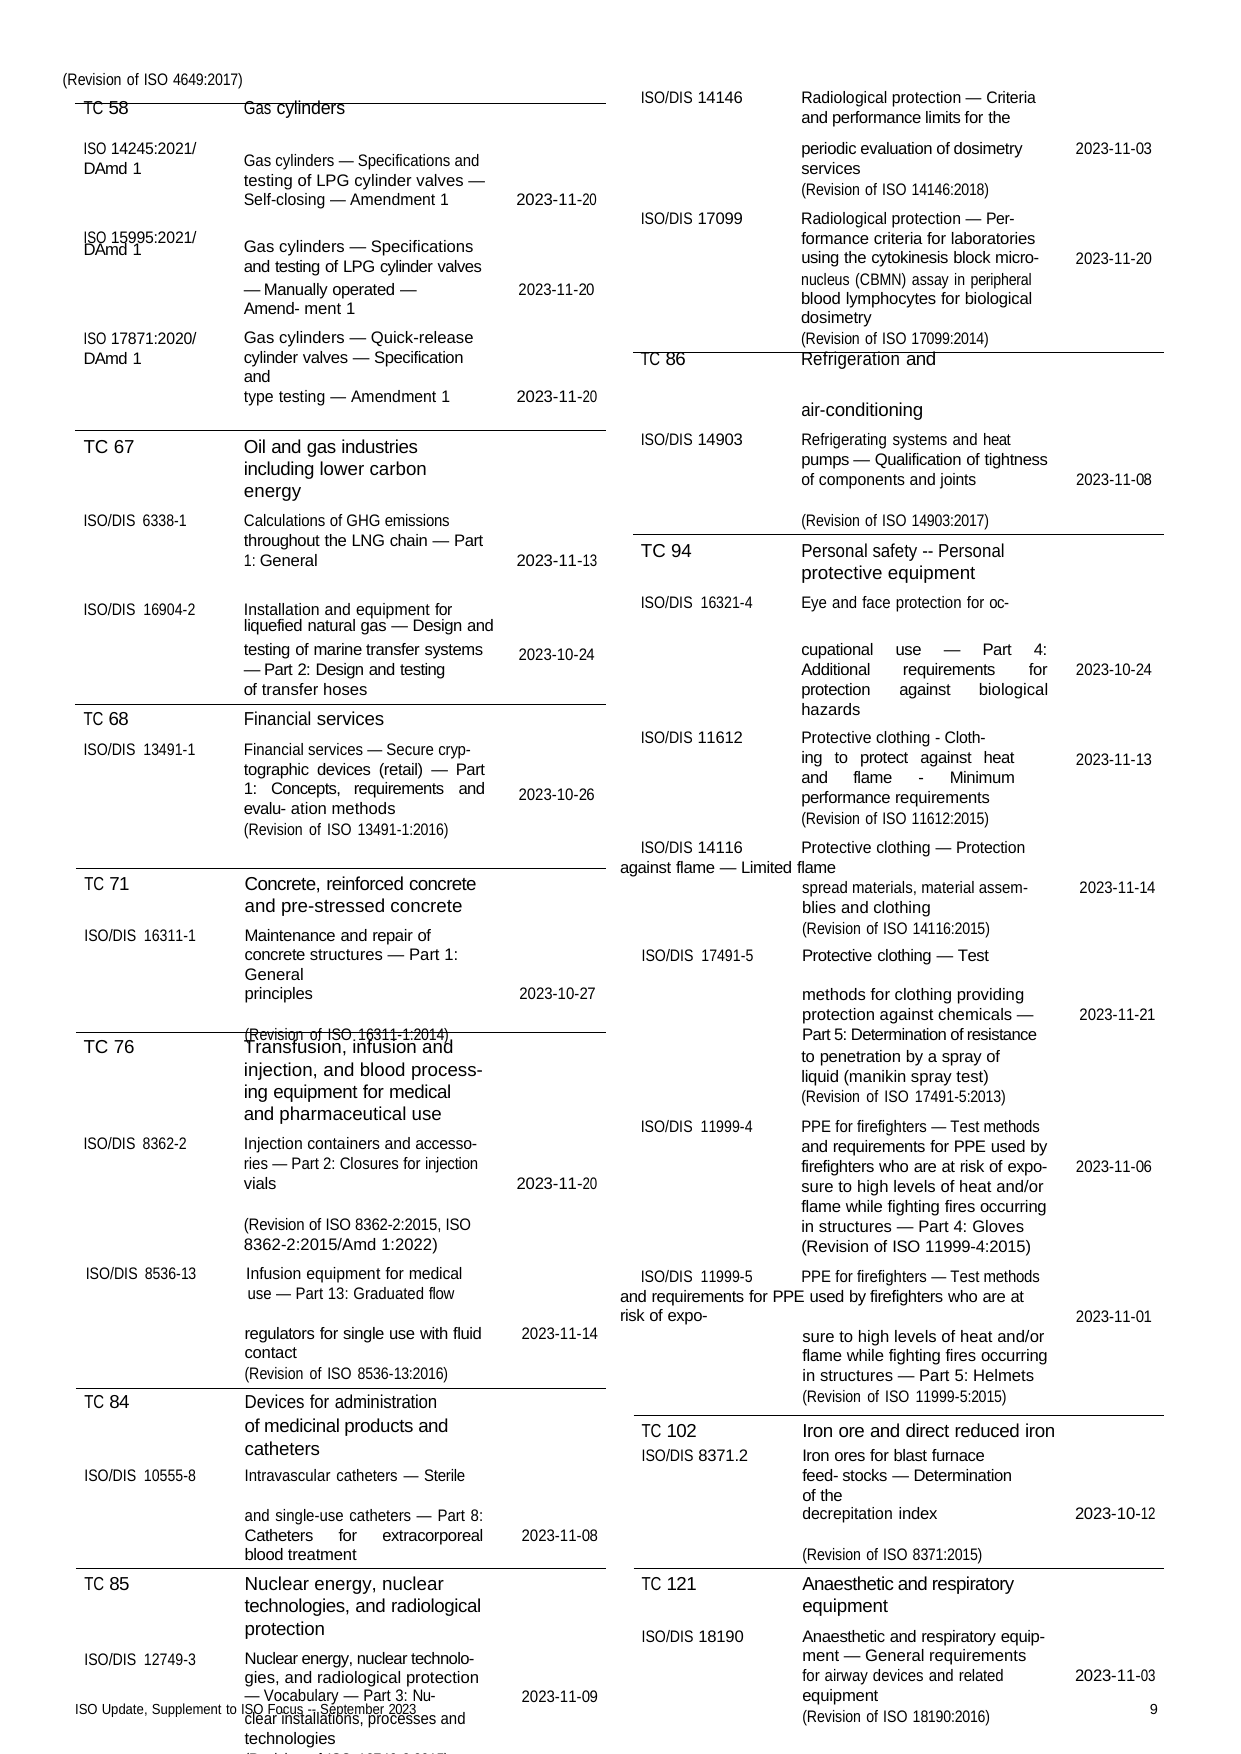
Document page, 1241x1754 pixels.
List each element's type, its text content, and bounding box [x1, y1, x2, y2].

text cupational use — Part 4: Additional requirements for protection against biological hazards [801, 640, 1048, 718]
list Manually operated — Amend- ment 1 [243, 279, 474, 318]
text to penetration by a spray of liquid (manikin spray test) [801, 1047, 1036, 1086]
text liquefied natural gas — Design and [244, 620, 601, 635]
subtitle TC 58 Gas cylinders [288, 104, 436, 118]
text 2023-10-26 [518, 785, 601, 804]
text ISO/DIS 13491-1 Financial services — Secure cryp- [83, 739, 489, 758]
text Gas cylinders — Specifications and testing of LPG cylinder valves — [243, 151, 491, 189]
subtitle air-conditioning [801, 399, 1182, 421]
text ISO/DIS 11999-4 PPE for firefighters — Test methods [641, 1116, 1049, 1136]
subtitle TC 94 Personal safety -- Personal protective equipment [641, 540, 1004, 584]
text vials 2023-11-20 [244, 1174, 601, 1193]
text Gas cylinders — Specifications and testing of LPG cylinder valves [243, 237, 491, 276]
text use — Part 13: Graduated flow [62, 1283, 454, 1303]
text and requirements for PPE used by firefighters who are at risk of expo- [620, 1286, 1049, 1325]
text against flame — Limited flame [620, 858, 1048, 877]
text 2023-11-06 [1076, 1157, 1182, 1176]
text (Revision of ISO 17099:2014) [801, 329, 1182, 348]
text 2023-11-03 [1075, 139, 1182, 158]
text 2023-11-20 [518, 279, 601, 298]
text (Revision of ISO 13491-1:2016) [244, 819, 489, 839]
text pumps — Qualification of tightness [801, 450, 1182, 469]
text Self-closing — Amendment 1 2023-11-20 [243, 190, 601, 209]
text DAmd 1 [83, 159, 201, 178]
text (Revision of ISO 17491-5:2013) [801, 1087, 1049, 1106]
text (Revision of ISO 8362-2:2015, ISO 8362-2:2015/Amd 1:2022) [244, 1215, 471, 1253]
text 2023-11-01 [1076, 1307, 1182, 1326]
text and requirements for PPE used by firefighters who are at risk of expo- sure to high levels of heat and/or flame while fighting fires occurring in structures — Part 4: Gloves (Revision of ISO 11999-4:2015) [801, 1136, 1049, 1256]
text ing to protect against heat and flame - Minimum performance requirements [801, 748, 1015, 807]
text 2023-11-20 [1075, 249, 1182, 268]
text of components and joints 2023-11-08 [801, 470, 1182, 489]
subtitle TC 58 Gas cylinders [83, 104, 289, 118]
text ISO/DIS 14903 Refrigerating systems and heat [641, 430, 1182, 449]
text (Revision of ISO 14903:2017) [801, 511, 1182, 530]
subtitle ISO 17871:2020/ [83, 328, 201, 348]
text Gas cylinders — Quick-release cylinder valves — Specification and [243, 328, 490, 386]
subtitle ISO 15995:2021/ [83, 228, 201, 247]
text 2023-11-13 [1076, 749, 1182, 768]
text ISO/DIS 11612 Protective clothing - Cloth- [641, 728, 1048, 747]
list Part 2: Design and testing of transfer hoses [244, 660, 459, 699]
text ISO/DIS 16321-4 Eye and face protection for oc- [641, 593, 1182, 612]
text ISO/DIS 14146 Radiological protection — Criteria [641, 88, 1182, 107]
text ISO/DIS 16904-2 Installation and equipment for [83, 600, 601, 619]
text 2023-10-24 [1076, 660, 1182, 679]
text ISO/DIS 8362-2 Injection containers and accesso- [83, 1134, 601, 1153]
text (Revision of ISO 4649:2017) [62, 70, 436, 89]
text ISO/DIS 8536-13 Infusion equipment for medical [62, 1263, 462, 1283]
text ISO/DIS 14116 Protective clothing — Protection [641, 838, 1048, 857]
text blood lymphocytes for biological dosimetry [801, 289, 1042, 327]
text 2023-10-24 [518, 645, 601, 664]
subtitle TC 68 Financial services [83, 708, 489, 730]
text (Revision of ISO 11612:2015) [801, 808, 1048, 828]
text DAmd 1 [83, 348, 201, 368]
text testing of marine transfer systems [244, 640, 489, 659]
text ries — Part 2: Closures for injection [244, 1154, 601, 1173]
text formance criteria for laboratories using the cytokinesis block micro- [801, 228, 1040, 267]
text tographic devices (retail) — Part 1: Concepts, requirements and evalu- ation methods [244, 759, 485, 818]
text ISO/DIS 11999-5 PPE for firefighters — Test methods [641, 1266, 1049, 1286]
text ISO/DIS 17099 Radiological protection — Per- [641, 209, 1040, 228]
subtitle TC 76 Transfusion, infusion and injection, and blood process- ing equipment for medical and pharmaceutical use [83, 1036, 485, 1124]
text (Revision of ISO 14146:2018) [801, 179, 1040, 199]
text periodic evaluation of dosimetry services [801, 139, 1040, 178]
subtitle ISO 14245:2021/ [83, 139, 201, 158]
text and performance limits for the [801, 108, 1182, 127]
